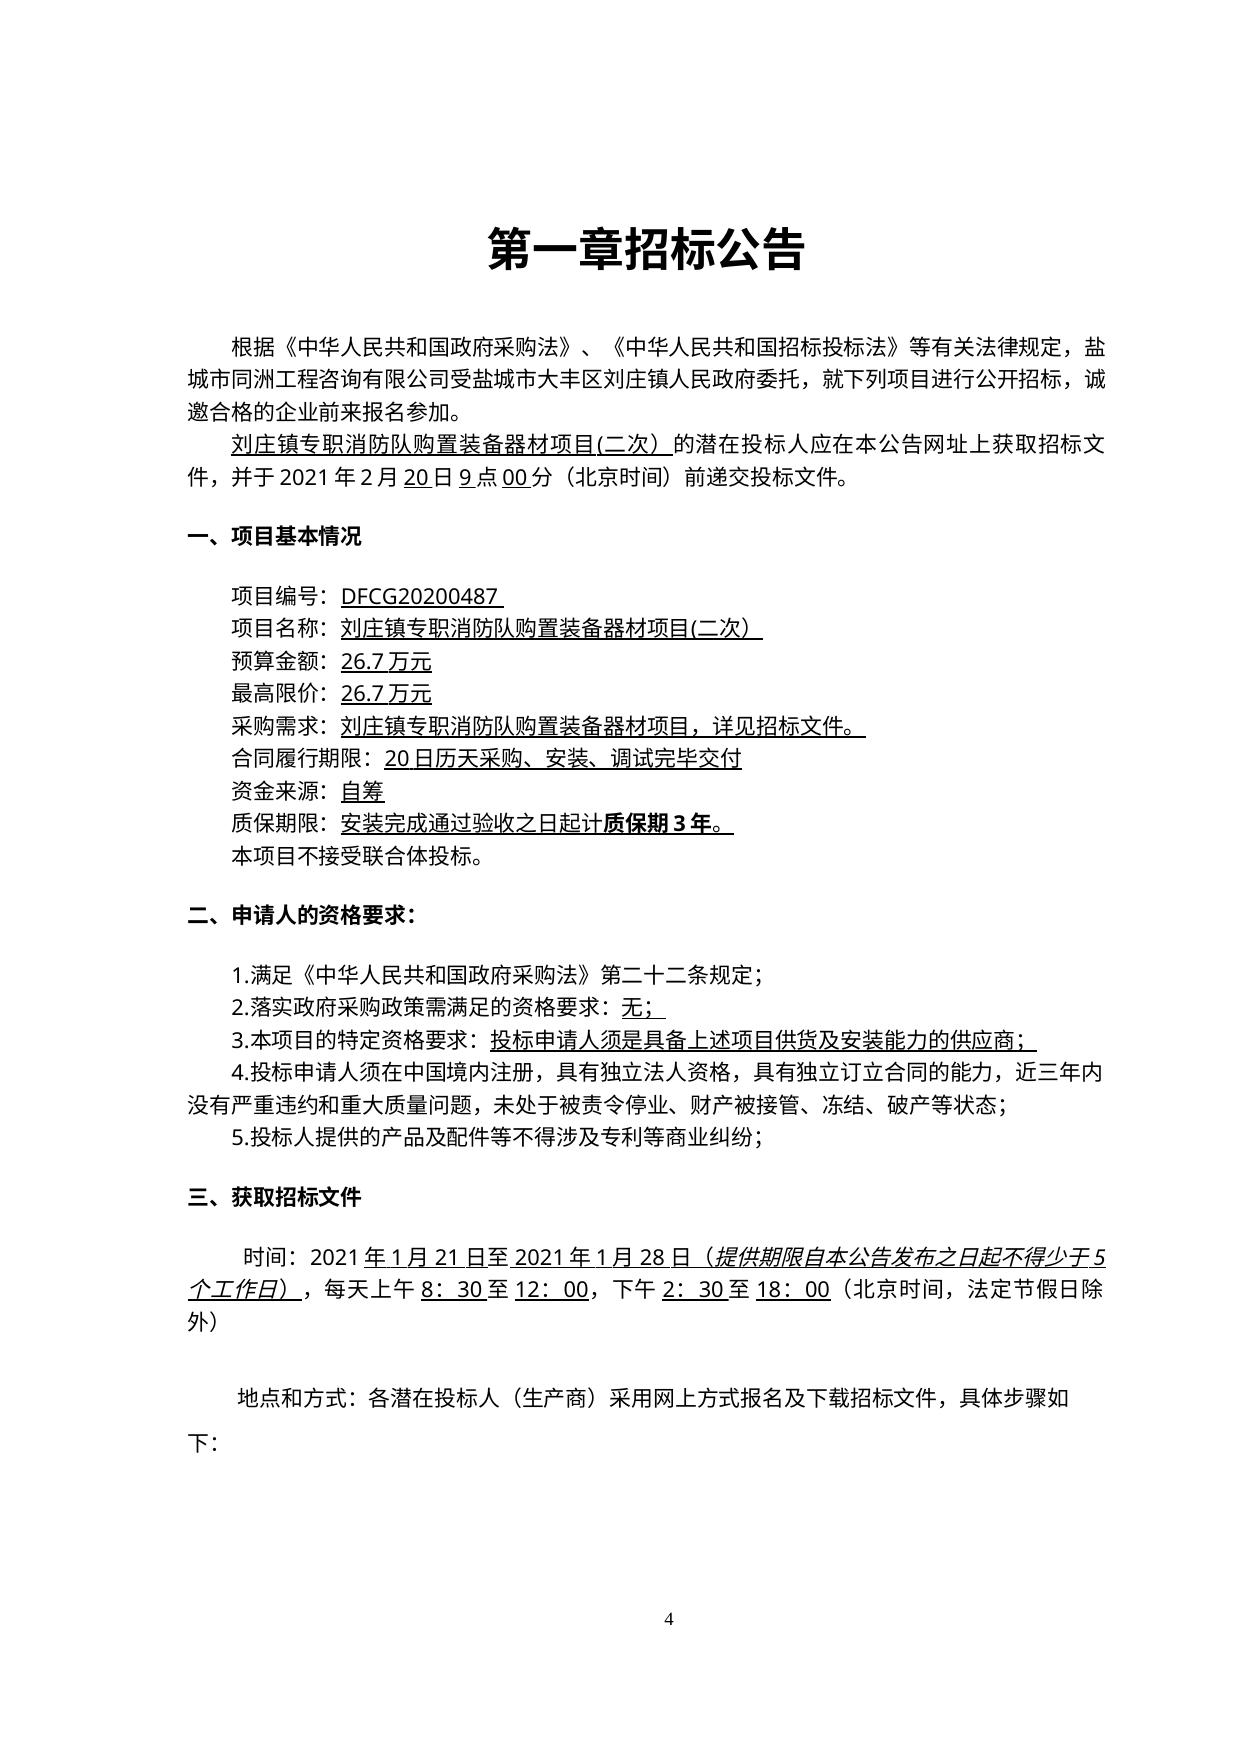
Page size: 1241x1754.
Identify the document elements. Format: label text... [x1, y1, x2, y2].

text 最高限价：26.7万元 [187, 676, 1106, 708]
text 采购需求：刘庄镇专职消防队购置装备器材项目，详见招标文件。 [187, 708, 1106, 741]
subtitle 三、获取招标文件 [187, 1180, 1106, 1212]
text 1.满足《中华人民共和国政府采购法》第二十二条规定； [187, 958, 1106, 990]
text 地点和方式：各潜在投标人（生产商）采用网上方式报名及下载招标文件，具体步骤如下： [187, 1369, 1106, 1461]
text 本项目不接受联合体投标。 [187, 838, 1106, 871]
text 时间：2021年1月 21 日至 2021年1月 28 日（提供期限自本公告发布之日起不得少于5个工作日），每天上午8：30至12：00，下午2：30至18：00（北京时间，法定节假日除外） [187, 1239, 1106, 1337]
text 根据《中华人民共和国政府采购法》、《中华人民共和国招标投标法》等有关法律规定，盐城市同洲工程咨询有限公司受盐城市大丰区刘庄镇人民政府委托，就下列项目进行公开招标，诚邀合格的企业前来报名参加。 [187, 329, 1106, 427]
text 预算金额：26.7万元 [187, 643, 1106, 676]
text 2.落实政府采购政策需满足的资格要求：无； [187, 990, 1106, 1023]
text 4.投标申请人须在中国境内注册，具有独立法人资格，具有独立订立合同的能力，近三年内没有严重违约和重大质量问题，未处于被责令停业、财产被接管、冻结、破产等状态； [187, 1055, 1106, 1120]
subtitle 第一章招标公告 [187, 197, 1106, 295]
text 项目编号：DFCG20200487 [187, 578, 1106, 611]
text 3.本项目的特定资格要求：投标申请人须是具备上述项目供货及安装能力的供应商； [187, 1023, 1106, 1055]
subtitle 一、项目基本情况 [187, 519, 1106, 551]
subtitle 二、申请人的资格要求： [187, 898, 1106, 931]
text 刘庄镇专职消防队购置装备器材项目(二次）的潜在投标人应在本公告网址上获取招标文件，并于2021年2月20日9点00分（北京时间）前递交投标文件。 [187, 427, 1106, 492]
text 质保期限：安装完成通过验收之日起计质保期3年。 [187, 806, 1106, 838]
text 资金来源：自筹 [187, 773, 1106, 806]
text 项目名称：刘庄镇专职消防队购置装备器材项目(二次） [187, 611, 1106, 643]
text 合同履行期限：20日历天采购、安装、调试完毕交付 [187, 741, 1106, 773]
text 5.投标人提供的产品及配件等不得涉及专利等商业纠纷； [187, 1120, 1106, 1153]
